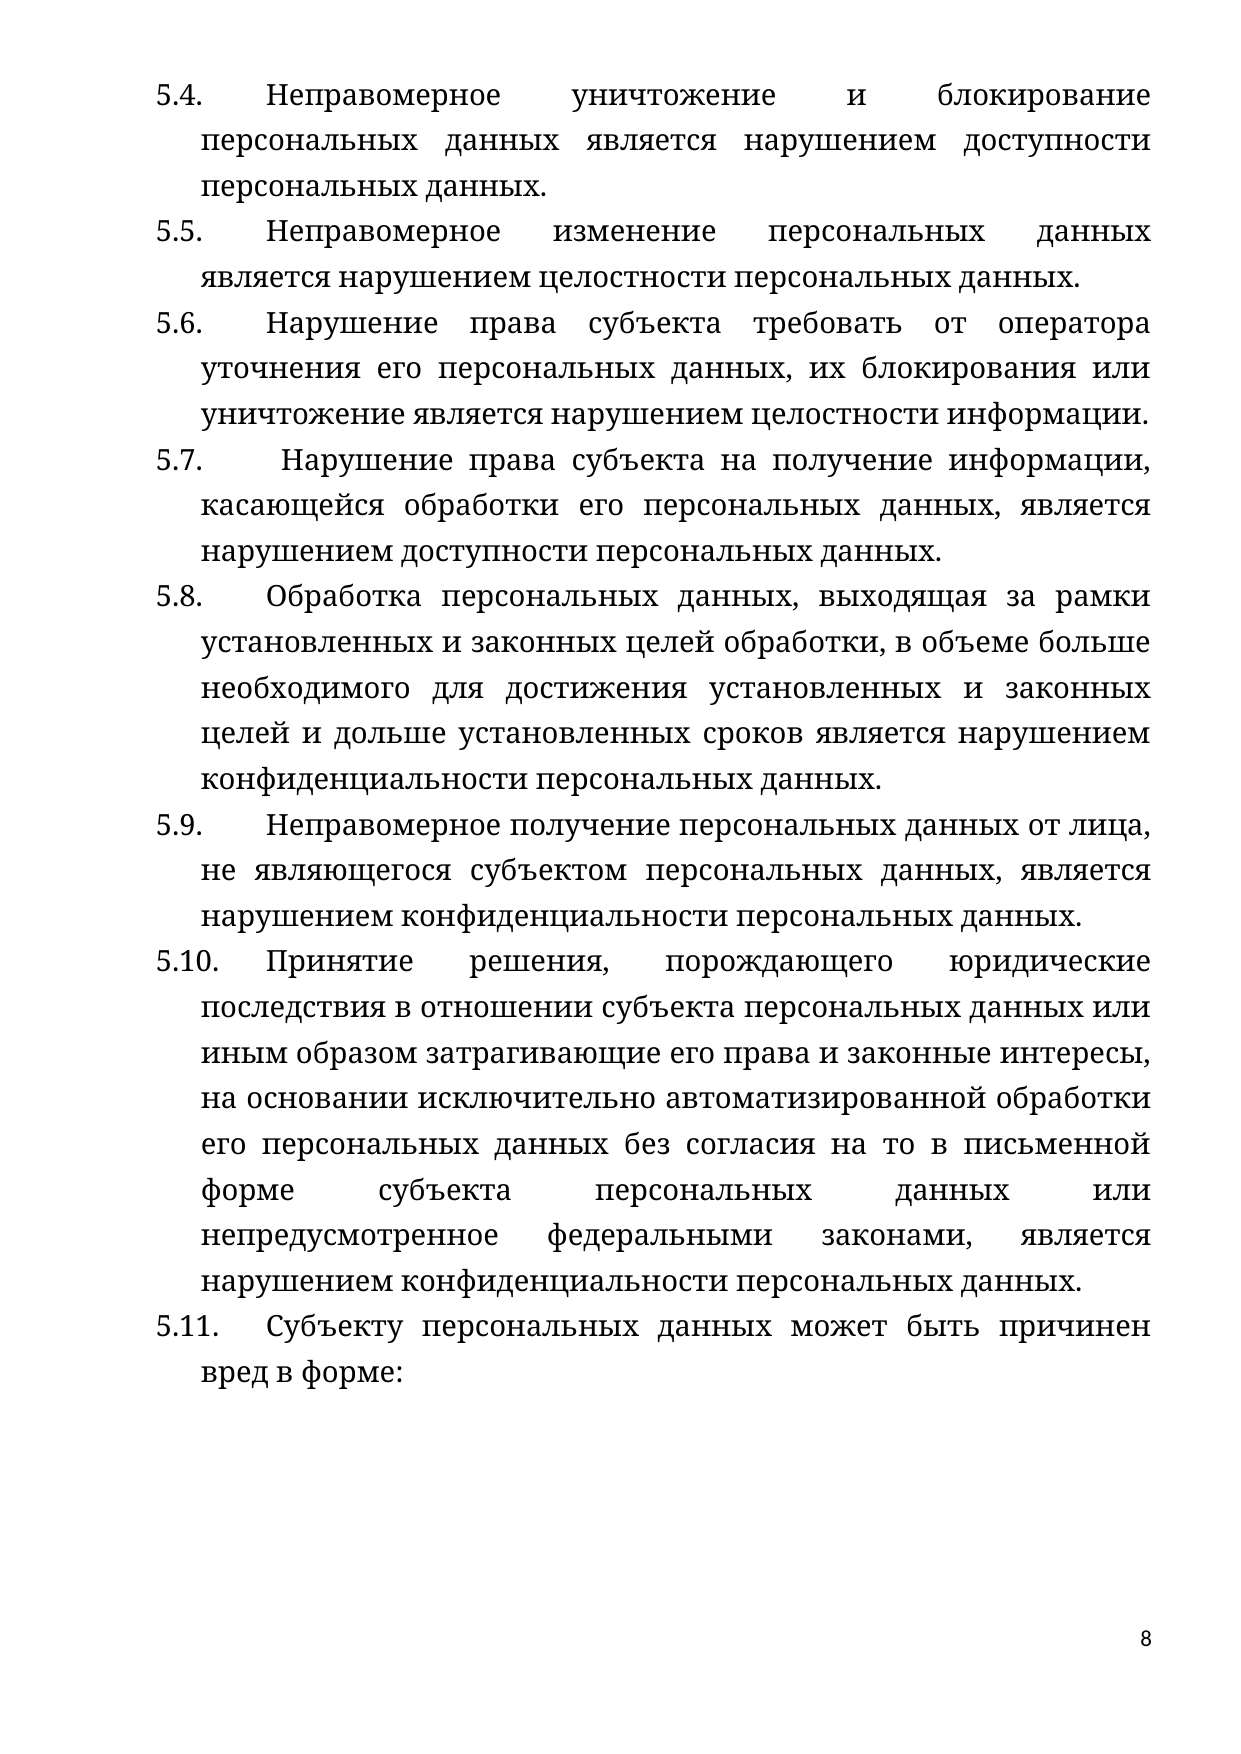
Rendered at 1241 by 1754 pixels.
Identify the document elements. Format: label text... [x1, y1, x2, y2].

text Нарушение права субъекта на получение информации, касающейся обработки его персональных данных, является нарушением доступности персональных данных. [156, 439, 1152, 570]
text Нарушение права субъекта требовать от оператора уточнения его персональных данных, их блокирования или уничтожение является нарушением целостности информации. [156, 302, 1152, 433]
text Принятие решения, порождающего юридические последствия в отношении субъекта персональных данных или иным образом затрагивающие его права и законные интересы, на основании исключительно автоматизированной обработки его персональных данных без согласия на то в письменной форме субъекта персональных данных или непредусмотренное федеральными законами, является нарушением конфиденциальности персональных данных. [156, 941, 1152, 1300]
text Неправомерное получение персональных данных от лица, не являющегося субъектом персональных данных, является нарушением конфиденциальности персональных данных. [156, 804, 1152, 935]
text Неправомерное изменение персональных данных является нарушением целостности персональных данных. [156, 211, 1152, 296]
text Обработка персональных данных, выходящая за рамки установленных и законных целей обработки, в объеме больше необходимого для достижения установленных и законных целей и дольше установленных сроков является нарушением конфиденциальности персональных данных. [156, 576, 1152, 798]
text Неправомерное уничтожение и блокирование персональных данных является нарушением доступности персональных данных. [156, 74, 1152, 205]
text Субъекту персональных данных может быть причинен вред в форме: [156, 1306, 1152, 1391]
